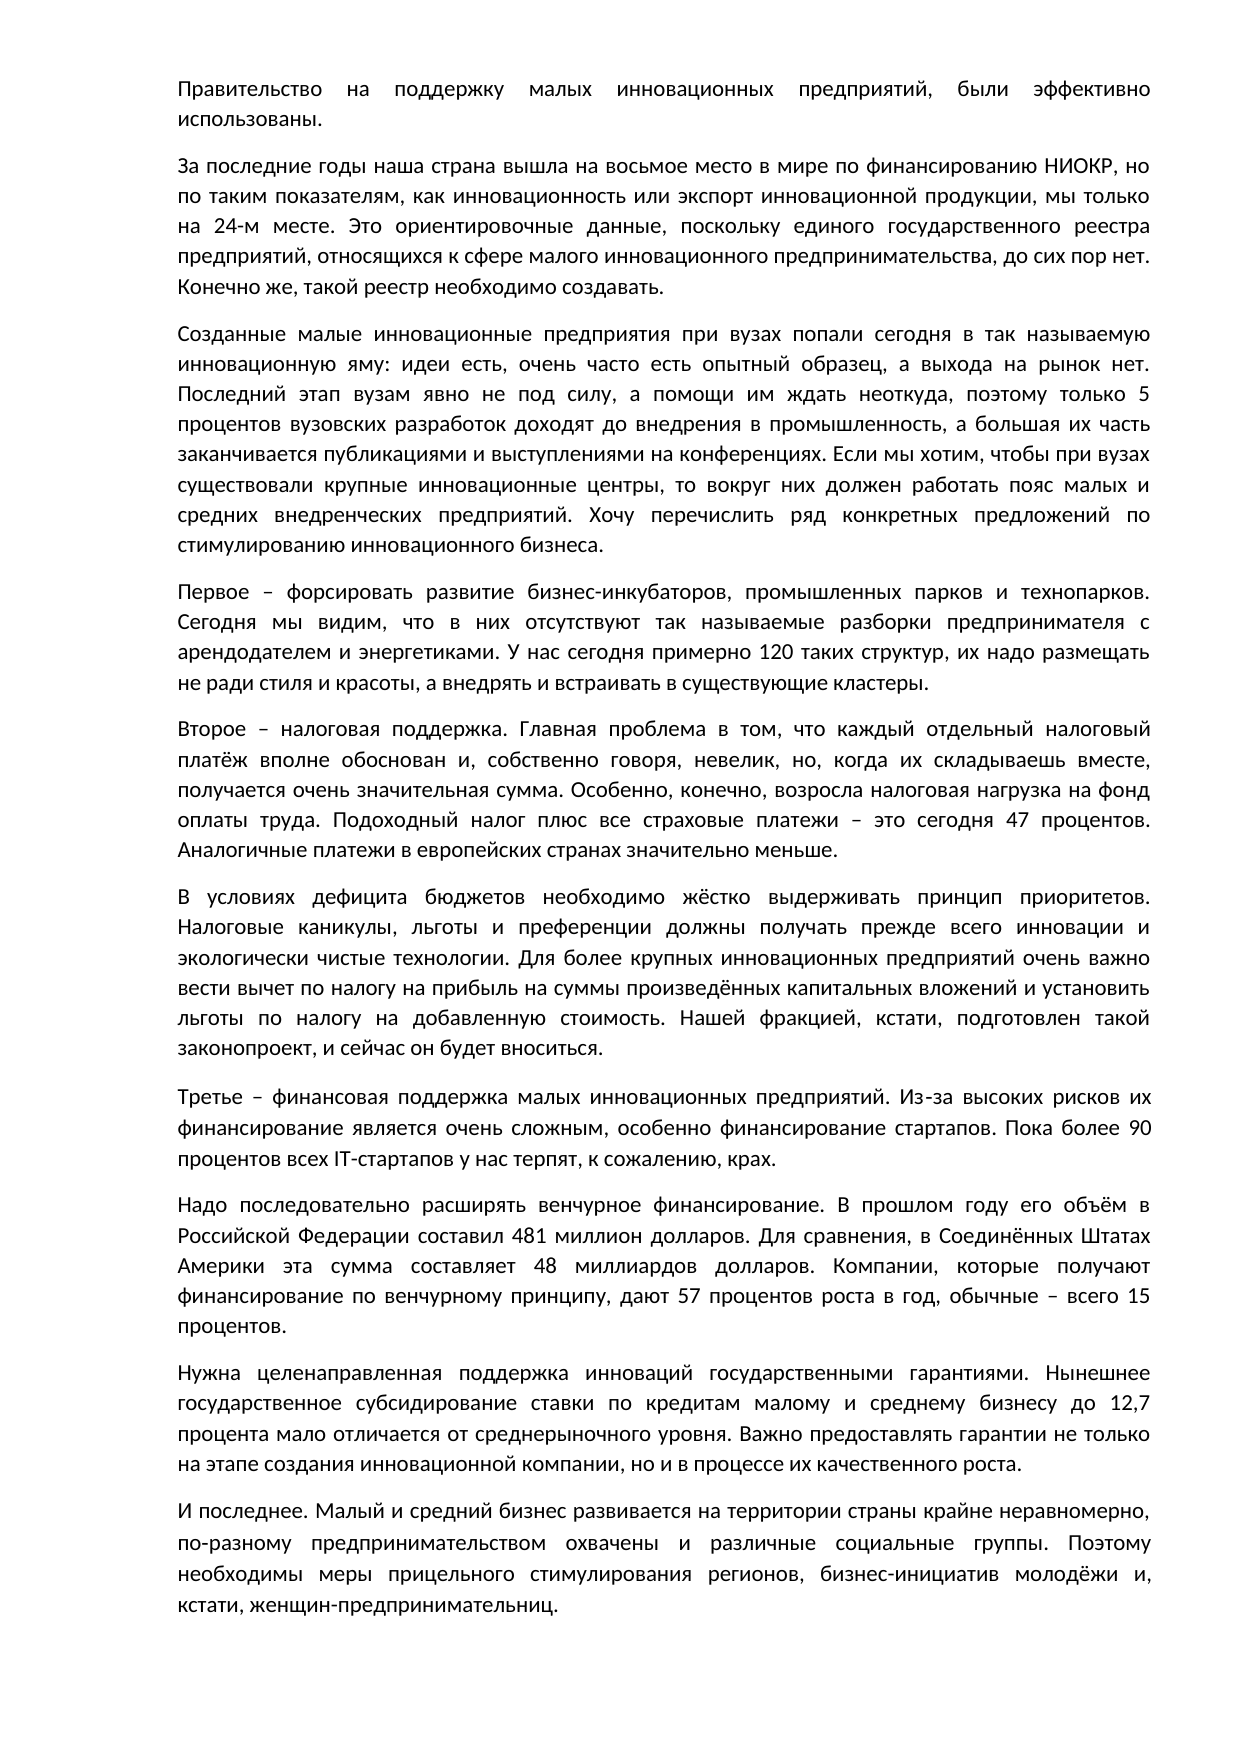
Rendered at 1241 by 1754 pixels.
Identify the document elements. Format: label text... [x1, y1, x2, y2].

text Созданные малые инновационные предприятия при вузах попали сегодня в так называемую инновационную яму: идеи есть, очень часто есть опытный образец, а выхода на рынок нет. Последний этап вузам явно не под силу, а помощи им ждать неоткуда, поэтому только 5 процентов вузовских разработок доходят до внедрения в промышленность, а большая их часть заканчивается публикациями и выступлениями на конференциях. Если мы хотим, чтобы при вузах существовали крупные инновационные центры, то вокруг них должен работать пояс малых и средних внедренческих предприятий. Хочу перечислить ряд конкретных предложений по стимулированию инновационного бизнеса. [177, 319, 1152, 558]
text И последнее. Малый и средний бизнес развивается на территории страны крайне неравномерно, по‑разному предпринимательством охвачены и различные социальные группы. Поэтому необходимы меры прицельного стимулирования регионов, бизнес-инициатив молодёжи и, кстати, женщин-предпринимательниц. [177, 1496, 1152, 1618]
text Надо последовательно расширять венчурное финансирование. В прошлом году его объём в Российской Федерации составил 481 миллион долларов. Для сравнения, в Соединённых Штатах Америки эта сумма составляет 48 миллиардов долларов. Компании, которые получают финансирование по венчурному принципу, дают 57 процентов роста в год, обычные – всего 15 процентов. [177, 1191, 1152, 1339]
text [177, 74, 1152, 132]
text Третье – финансовая поддержка малых инновационных предприятий. Из‑за высоких рисков их финансирование является очень сложным, особенно финансирование стартапов. Пока более 90 процентов всех IT-стартапов у нас терпят, к сожалению, крах. [177, 1080, 1152, 1172]
text Второе – налоговая поддержка. Главная проблема в том, что каждый отдельный налоговый платёж вполне обоснован и, собственно говоря, невелик, но, когда их складываешь вместе, получается очень значительная сумма. Особенно, конечно, возросла налоговая нагрузка на фонд оплаты труда. Подоходный налог плюс все страховые платежи – это сегодня 47 процентов. Аналогичные платежи в европейских странах значительно меньше. [177, 714, 1152, 863]
text Нужна целенаправленная поддержка инноваций государственными гарантиями. Нынешнее государственное субсидирование ставки по кредитам малому и среднему бизнесу до 12,7 процента мало отличается от среднерыночного уровня. Важно предоставлять гарантии не только на этапе создания инновационной компании, но и в процессе их качественного роста. [177, 1358, 1152, 1477]
text Первое – форсировать развитие бизнес-инкубаторов, промышленных парков и технопарков. Сегодня мы видим, что в них отсутствуют так называемые разборки предпринимателя с арендодателем и энергетиками. У нас сегодня примерно 120 таких структур, их надо размещать не ради стиля и красоты, а внедрять и встраивать в существующие кластеры. [177, 577, 1152, 696]
text В условиях дефицита бюджетов необходимо жёстко выдерживать принцип приоритетов. Налоговые каникулы, льготы и преференции должны получать прежде всего инновации и экологически чистые технологии. Для более крупных инновационных предприятий очень важно вести вычет по налогу на прибыль на суммы произведённых капитальных вложений и установить льготы по налогу на добавленную стоимость. Нашей фракцией, кстати, подготовлен такой законопроект, и сейчас он будет вноситься. [177, 882, 1152, 1061]
text За последние годы наша страна вышла на восьмое место в мире по финансированию НИОКР, но по таким показателям, как инновационность или экспорт инновационной продукции, мы только на 24-м месте. Это ориентировочные данные, поскольку единого государственного реестра предприятий, относящихся к сфере малого инновационного предпринимательства, до сих пор нет. Конечно же, такой реестр необходимо создавать. [177, 151, 1152, 300]
